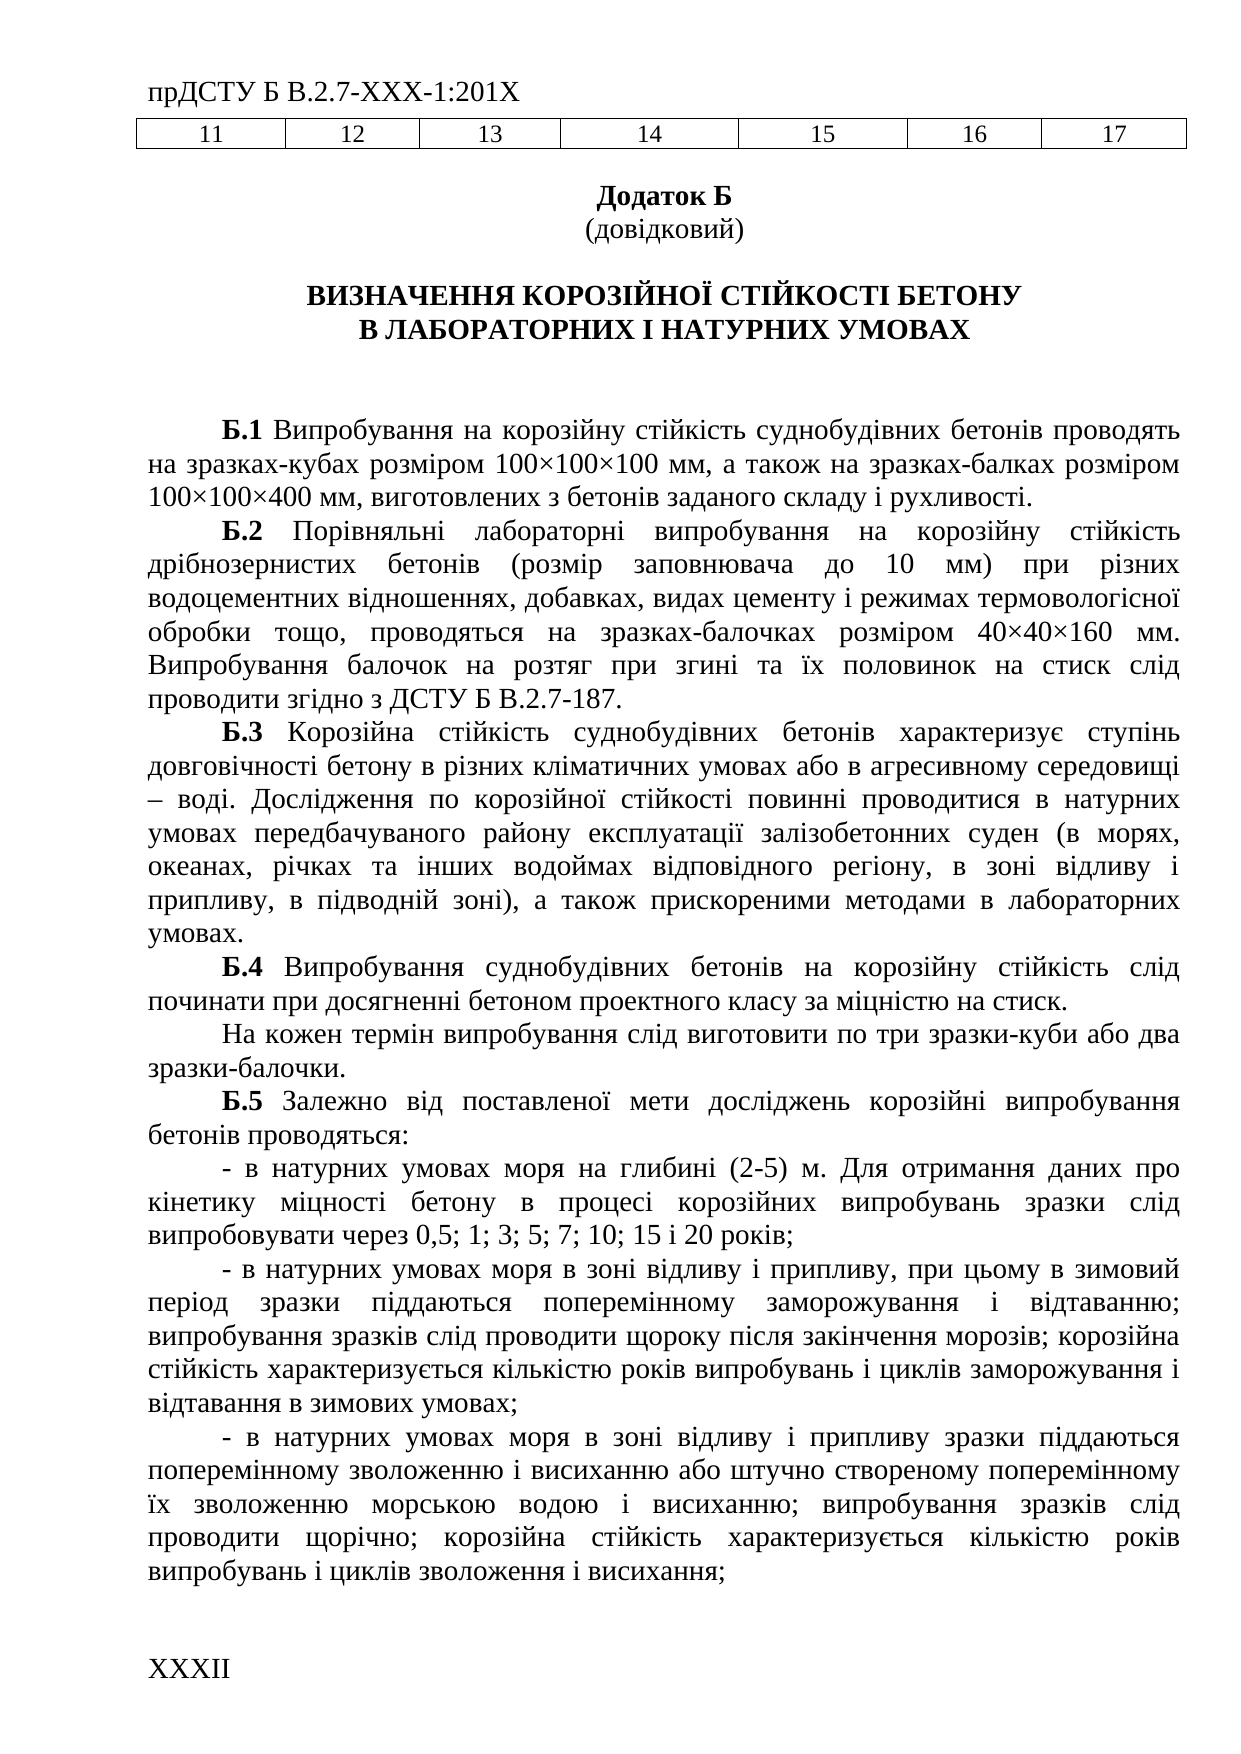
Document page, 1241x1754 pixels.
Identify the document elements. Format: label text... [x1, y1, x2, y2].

table_cell 13 [420, 119, 560, 148]
text Б.3 Корозійна стійкість суднобудівних бетонів характеризує ступінь довговічності бетону в різних кліматичних умовах або в агресивному середовищі – воді. Дослідження по корозійної стійкості повинні проводитися в натурних умовах передбачуваного району експлуатації залізобетонних суден (в морях, океанах, річках та інших водоймах відповідного регіону, в зоні відливу і припливу, в підводній зоні), а також прискореними методами в лабораторних умовах. [148, 714, 1181, 949]
text Б.2 Порівняльні лабораторні випробування на корозійну стійкість дрібнозернистих бетонів (розмір заповнювача до 10 мм) при різних водоцементних відношеннях, добавках, видах цементу і режимах термовологісної обробки тощо, проводяться на зразках-балочках розміром 40×40×160 мм. Випробування балочок на розтяг при згині та їх половинок на стиск слід проводити згідно з ДСТУ Б В.2.7-187. [148, 513, 1181, 714]
text Б.4 Випробування суднобудівних бетонів на корозійну стійкість слід починати при досягненні бетоном проектного класу за міцністю на стиск. [148, 949, 1181, 1016]
text - в натурних умовах моря в зоні відливу і припливу зразки піддаються поперемінному зволоженню і висиханню або штучно створеному поперемінному їх зволоженню морською водою і висиханню; випробування зразків слід проводити щорічно; корозійна стійкість характеризується кількістю років випробувань і циклів зволоження і висихання; [148, 1419, 1181, 1586]
table_cell 17 [1042, 119, 1186, 148]
text В ЛАБОРАТОРНИХ І НАТУРНИХ УМОВАХ [148, 312, 1181, 345]
text Додаток Б [148, 178, 1181, 211]
table_cell 14 [561, 119, 738, 148]
text На кожен термін випробування слід виготовити по три зразки-куби або два зразки-балочки. [148, 1016, 1181, 1083]
table_cell 12 [286, 119, 419, 148]
text Б.1 Випробування на корозійну стійкість суднобудівних бетонів проводять на зразках-кубах розміром 100×100×100 мм, а також на зразках-балках розміром 100×100×400 мм, виготовлених з бетонів заданого складу і рухливості. [148, 412, 1181, 513]
table_cell 15 [739, 119, 907, 148]
table_cell 16 [908, 119, 1041, 148]
text (довідковий) [148, 211, 1181, 245]
text Б.5 Залежно від поставленої мети досліджень корозійні випробування бетонів проводяться: [148, 1083, 1181, 1150]
text - в натурних умовах моря на глибині (2-5) м. Для отримання даних про кінетику міцності бетону в процесі корозійних випробувань зразки слід випробовувати через 0,5; 1; 3; 5; 7; 10; 15 і 20 років; [148, 1150, 1181, 1251]
text ВИЗНАЧЕННЯ КОРОЗІЙНОЇ СТІЙКОСТІ БЕТОНУ [148, 278, 1181, 312]
text - в натурних умовах моря в зоні відливу і припливу, при цьому в зимовий період зразки піддаються поперемінному заморожування і відтаванню; випробування зразків слід проводити щороку після закінчення морозів; корозійна стійкість характеризується кількістю років випробувань і циклів заморожування і відтавання в зимових умовах; [148, 1251, 1181, 1419]
table_cell 11 [137, 119, 285, 148]
